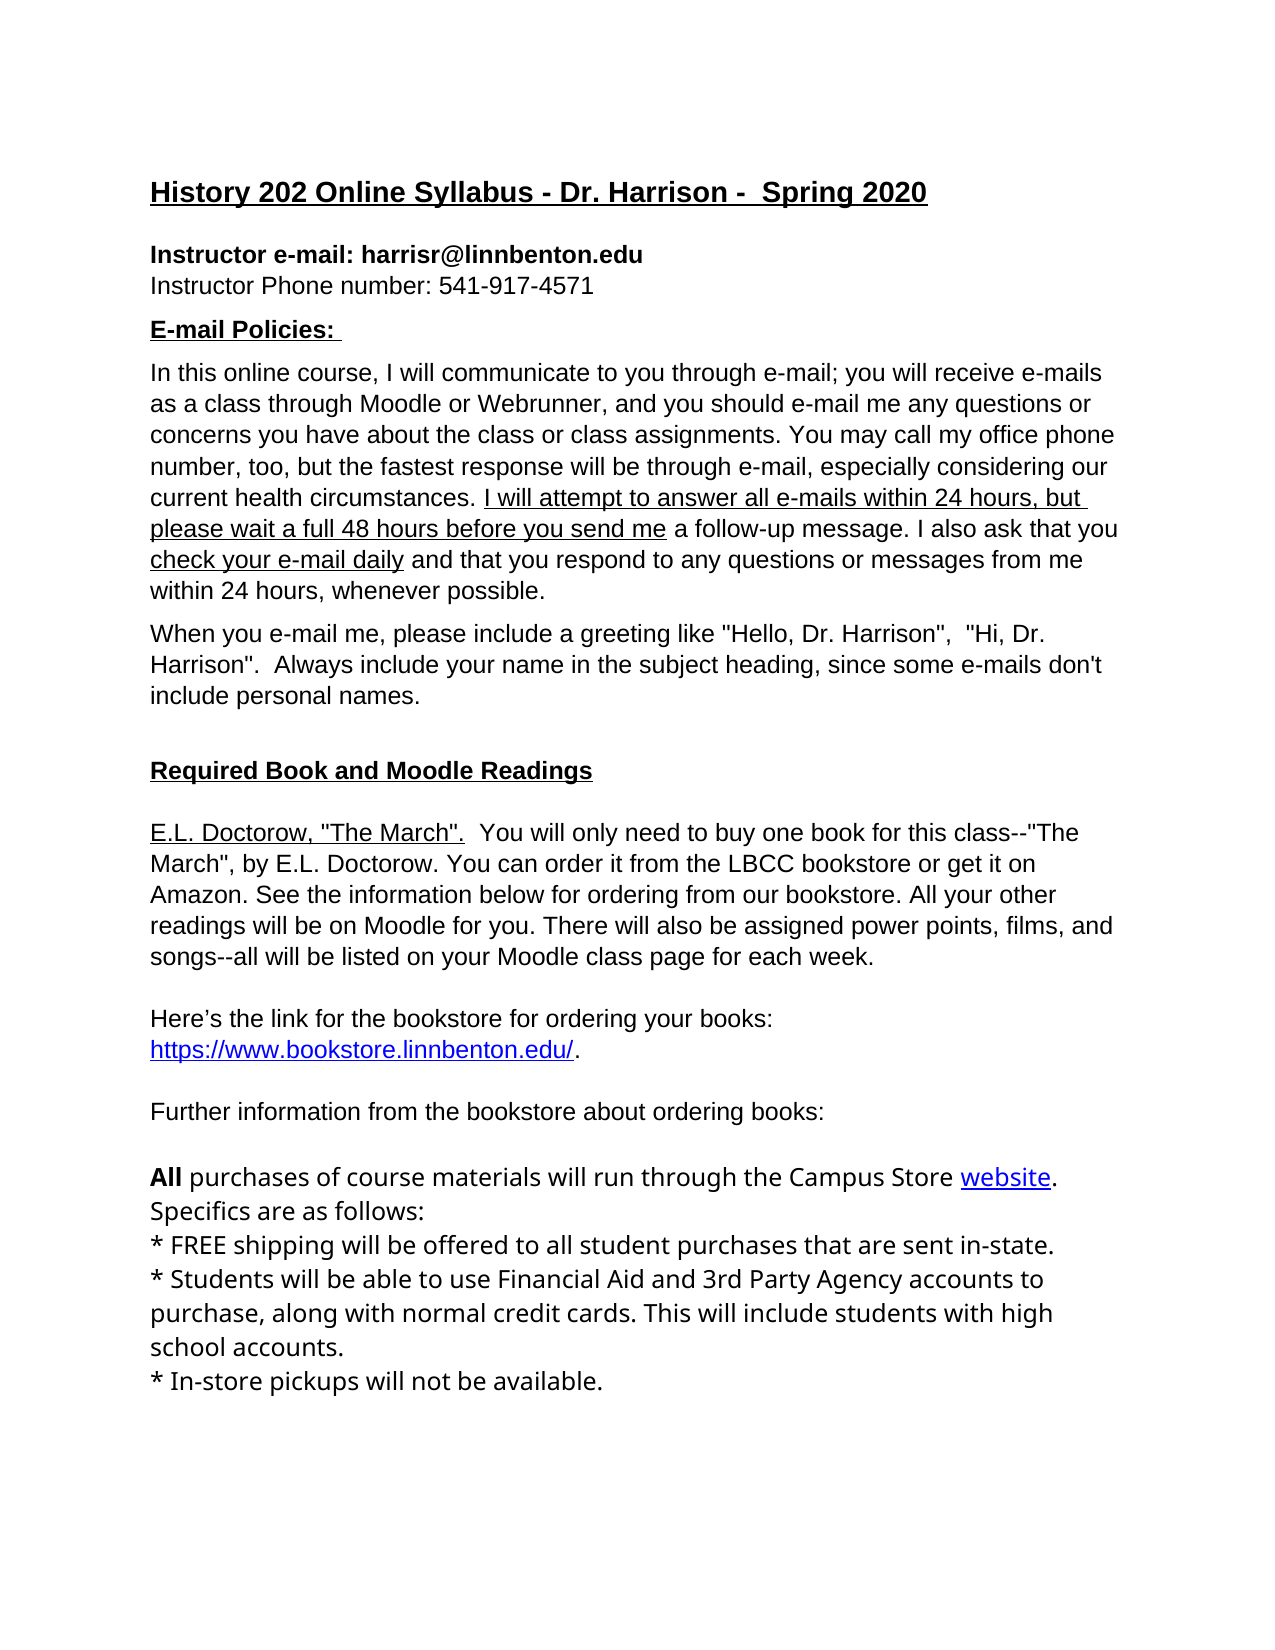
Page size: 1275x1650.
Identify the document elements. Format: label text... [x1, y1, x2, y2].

text E.L. Doctorow, "The March". You will only need to buy one book for this class--"The March", by E.L. Doctorow. You can order it from the LBCC bookstore or get it on Amazon. See the information below for ordering from our bookstore. All your other readings will be on Moodle for you. There will also be assigned power points, films, and songs--all will be listed on your Moodle class page for each week. [150, 818, 1125, 971]
text Required Book and Moodle Readings [150, 756, 1125, 785]
subtitle History 202 Online Syllabus - Dr. Harrison - Spring 2020 [150, 175, 1125, 208]
text * In-store pickups will not be available. [150, 1364, 1125, 1398]
text Instructor Phone number: 541-917-4571 [150, 271, 1125, 300]
subtitle When you e-mail me, please include a greeting like "Hello, Dr. Harrison", "Hi, Dr. Harrison". Always include your name in the subject heading, since some e-mails don't include personal names. [150, 619, 1125, 710]
text All purchases of course materials will run through the Campus Store website. [150, 1159, 1125, 1193]
text Specifics are as follows: [150, 1193, 1125, 1228]
subtitle In this online course, I will communicate to you through e-mail; you will receive e-mails as a class through Moodle or Webrunner, and you should e-mail me any questions or concerns you have about the class or class assignments. You may call my office phone number, too, but the fastest response will be through e-mail, especially considering our current health circumstances. I will attempt to answer all e-mails within 24 hours, but please wait a full 48 hours before you send me a follow-up message. I also ask that you check your e-mail daily and that you respond to any questions or messages from me within 24 hours, whenever possible. [150, 358, 1125, 604]
subtitle E-mail Policies: [150, 315, 1125, 344]
text Further information from the bookstore about ordering books: [150, 1097, 1125, 1126]
text Instructor e-mail: harrisr@linnbenton.edu [150, 240, 1125, 269]
text * Students will be able to use Financial Aid and 3rd Party Agency accounts to purchase, along with normal credit cards. This will include students with high school accounts. [150, 1262, 1125, 1364]
text * FREE shipping will be offered to all student purchases that are sent in-state. [150, 1228, 1125, 1262]
text Here’s the link for the bookstore for ordering your books: https://www.bookstore.linnbenton.edu/. [150, 1004, 1125, 1064]
